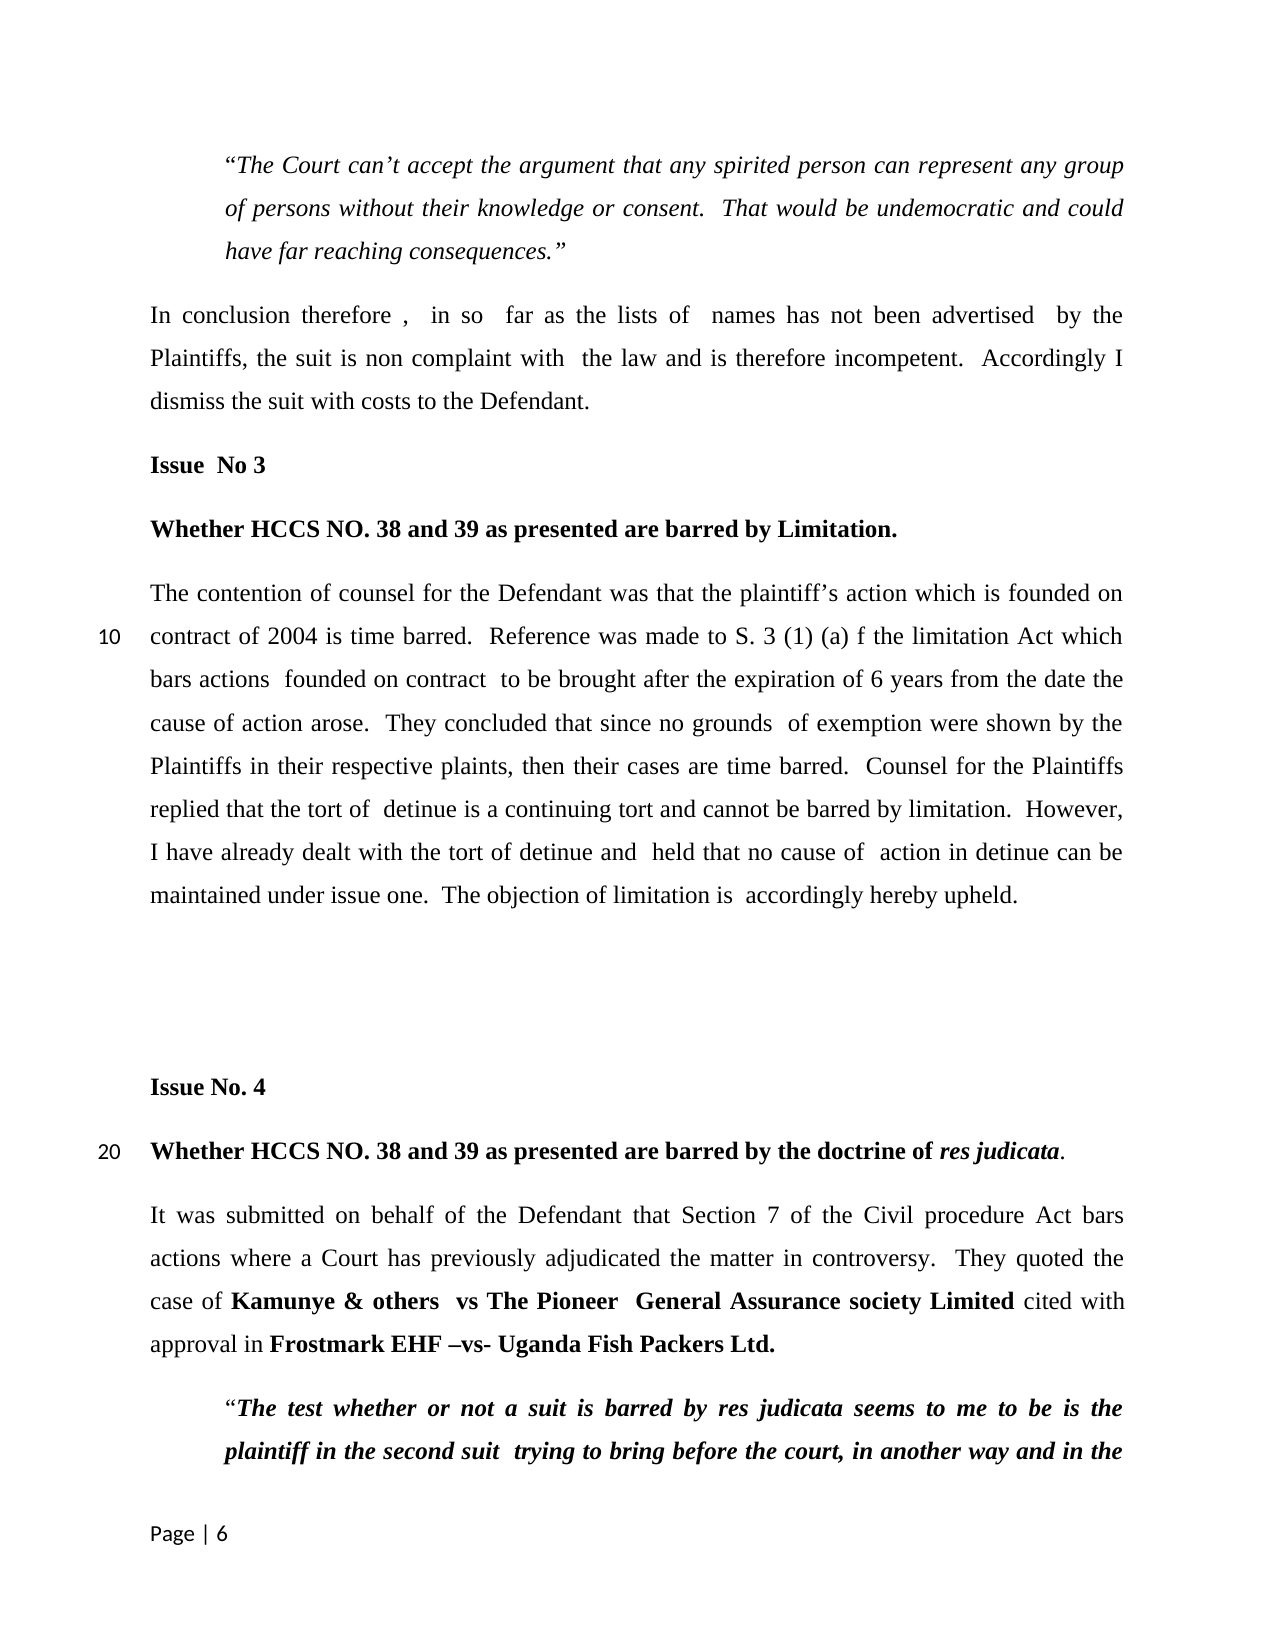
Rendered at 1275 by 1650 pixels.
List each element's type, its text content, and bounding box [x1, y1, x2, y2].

text Whether HCCS NO. 38 and 39 as presented are barred by the doctrine of res judicata. [150, 1136, 1125, 1165]
text “The Court can’t accept the argument that any spirited person can represent any group of persons without their knowledge or consent. That would be undemocratic and could have far reaching consequences.” [225, 150, 1125, 265]
text Issue No. 4 [150, 1072, 1125, 1101]
text In conclusion therefore , in so far as the lists of names has not been advertised by the Plaintiffs, the suit is non complaint with the law and is therefore incompetent. Accordingly I dismiss the suit with costs to the Defendant. [150, 300, 1125, 415]
text The contention of counsel for the Defendant was that the plaintiff’s action which is founded on contract of 2004 is time barred. Reference was made to S. 3 (1) (a) f the limitation Act which bars actions founded on contract to be brought after the expiration of 6 years from the date the cause of action arose. They concluded that since no grounds of exemption were shown by the Plaintiffs in their respective plaints, then their cases are time barred. Counsel for the Plaintiffs replied that the tort of detinue is a continuing tort and cannot be barred by limitation. However, I have already dealt with the tort of detinue and held that no cause of action in detinue can be maintained under issue one. The objection of limitation is accordingly hereby upheld. [150, 578, 1125, 909]
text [225, 1393, 1125, 1465]
text Whether HCCS NO. 38 and 39 as presented are barred by Limitation. [150, 514, 1125, 543]
text It was submitted on behalf of the Defendant that Section 7 of the Civil procedure Act bars actions where a Court has previously adjudicated the matter in controversy. They quoted the case of Kamunye & others vs The Pioneer General Assurance society Limited cited with approval in Frostmark EHF –vs- Uganda Fish Packers Ltd. [150, 1200, 1125, 1358]
text Issue No 3 [150, 450, 1125, 479]
